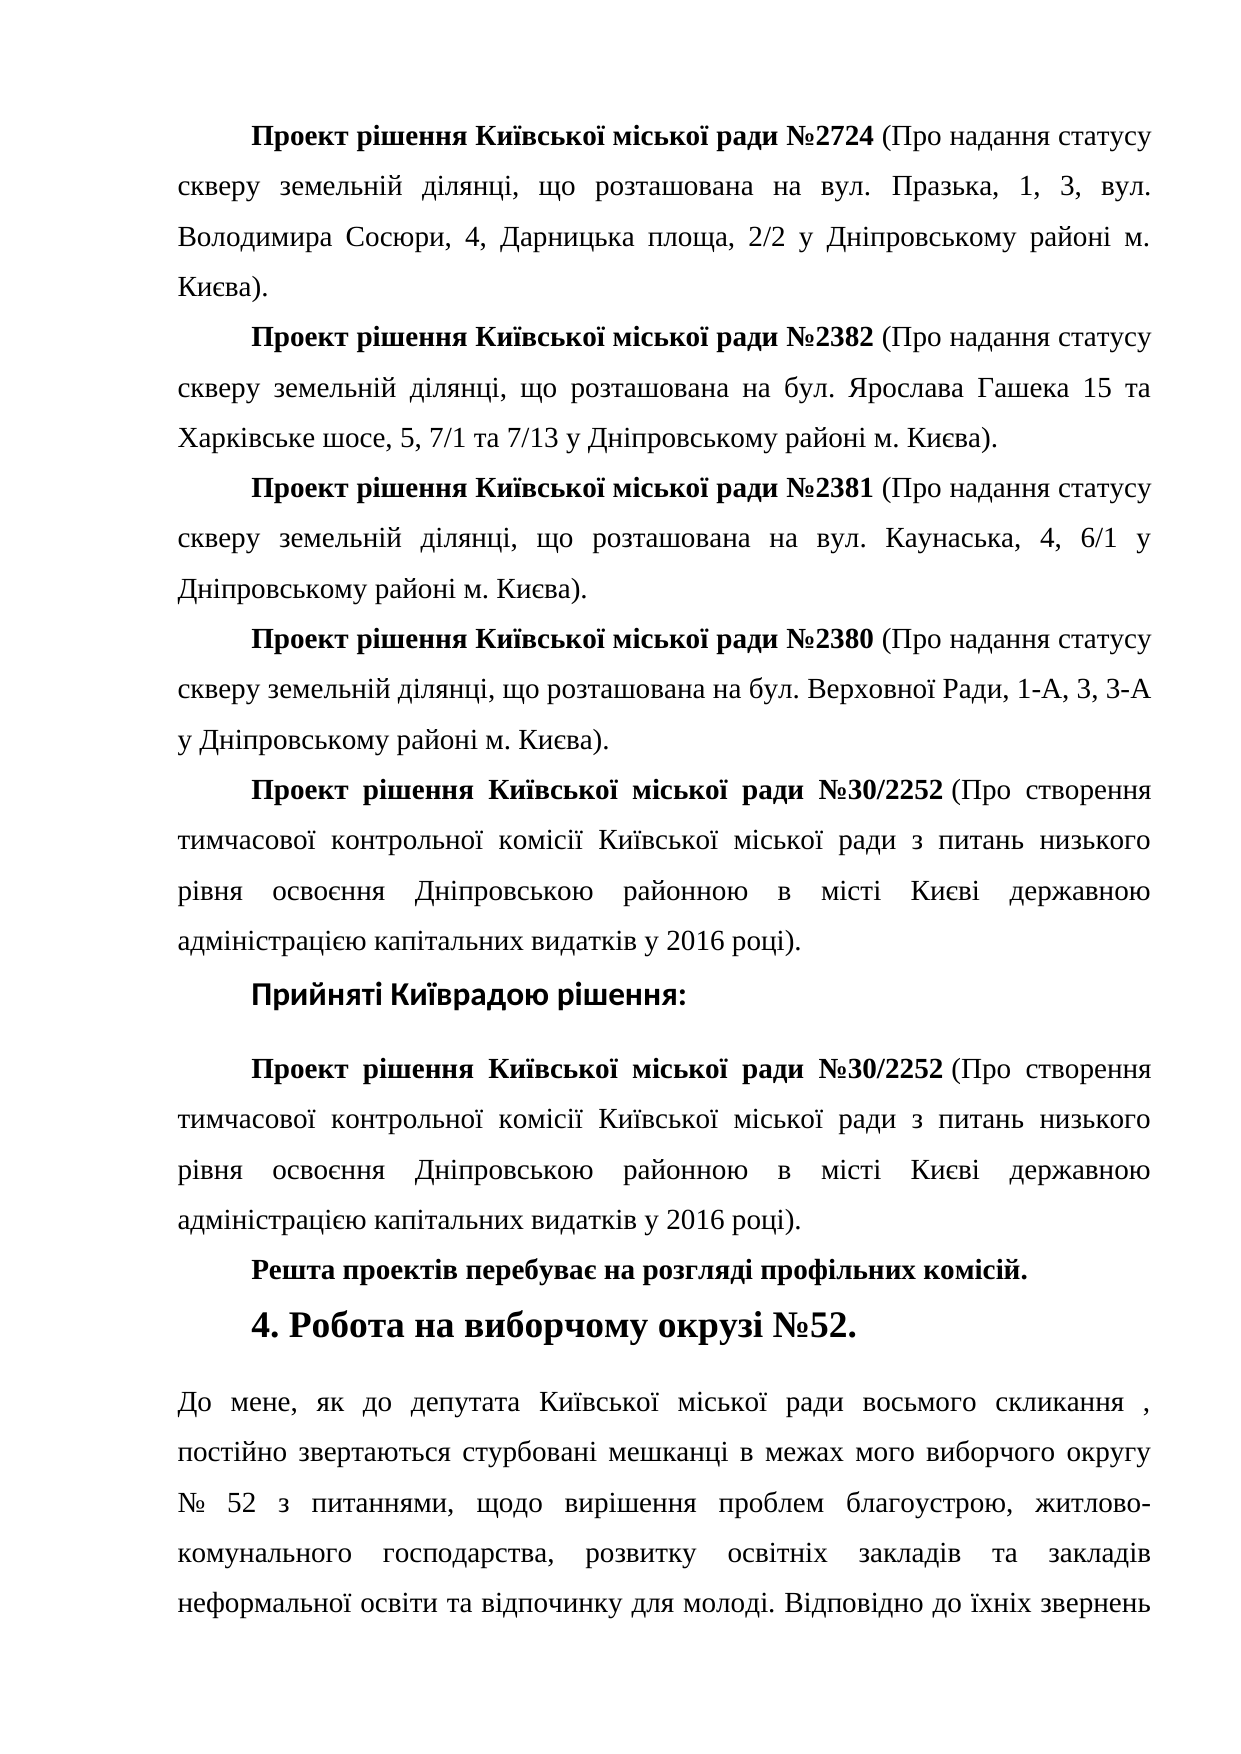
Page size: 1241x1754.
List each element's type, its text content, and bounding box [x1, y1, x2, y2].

text Решта проектів перебуває на розгляді профільних комісій. [177, 1252, 1152, 1286]
text Проект рішення Київської міської ради №2380 (Про надання статусу скверу земельній ділянці, що розташована на бул. Верховної Ради, 1-А, 3, 3-А у Дніпровському районі м. Києва). [177, 621, 1152, 755]
text Проект рішення Київської міської ради №30/2252 (Про створення тимчасової контрольної комісії Київської міської ради з питань низького рівня освоєння Дніпровською районною в місті Києві державною адміністрацією капітальних видатків у 2016 році). [177, 772, 1152, 957]
text Проект рішення Київської міської ради №2382 (Про надання статусу скверу земельній ділянці, що розташована на бул. Ярослава Гашека 15 та Харківське шосе, 5, 7/1 та 7/13 у Дніпровському районі м. Києва). [177, 319, 1152, 453]
text 4. Робота на виборчому окрузі №52. [177, 1303, 1152, 1346]
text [177, 1384, 1152, 1619]
text Проект рішення Київської міської ради №30/2252 (Про створення тимчасової контрольної комісії Київської міської ради з питань низького рівня освоєння Дніпровською районною в місті Києві державною адміністрацією капітальних видатків у 2016 році). [177, 1051, 1152, 1236]
text Прийняті Київрадою рішення: [177, 973, 1152, 1014]
text Проект рішення Київської міської ради №2724 (Про надання статусу скверу земельній ділянці, що розташована на вул. Празька, 1, 3, вул. Володимира Сосюри, 4, Дарницька площа, 2/2 у Дніпровському районі м. Києва). [177, 118, 1152, 303]
text Проект рішення Київської міської ради №2381 (Про надання статусу скверу земельній ділянці, що розташована на вул. Каунаська, 4, 6/1 у Дніпровському районі м. Києва). [177, 470, 1152, 604]
